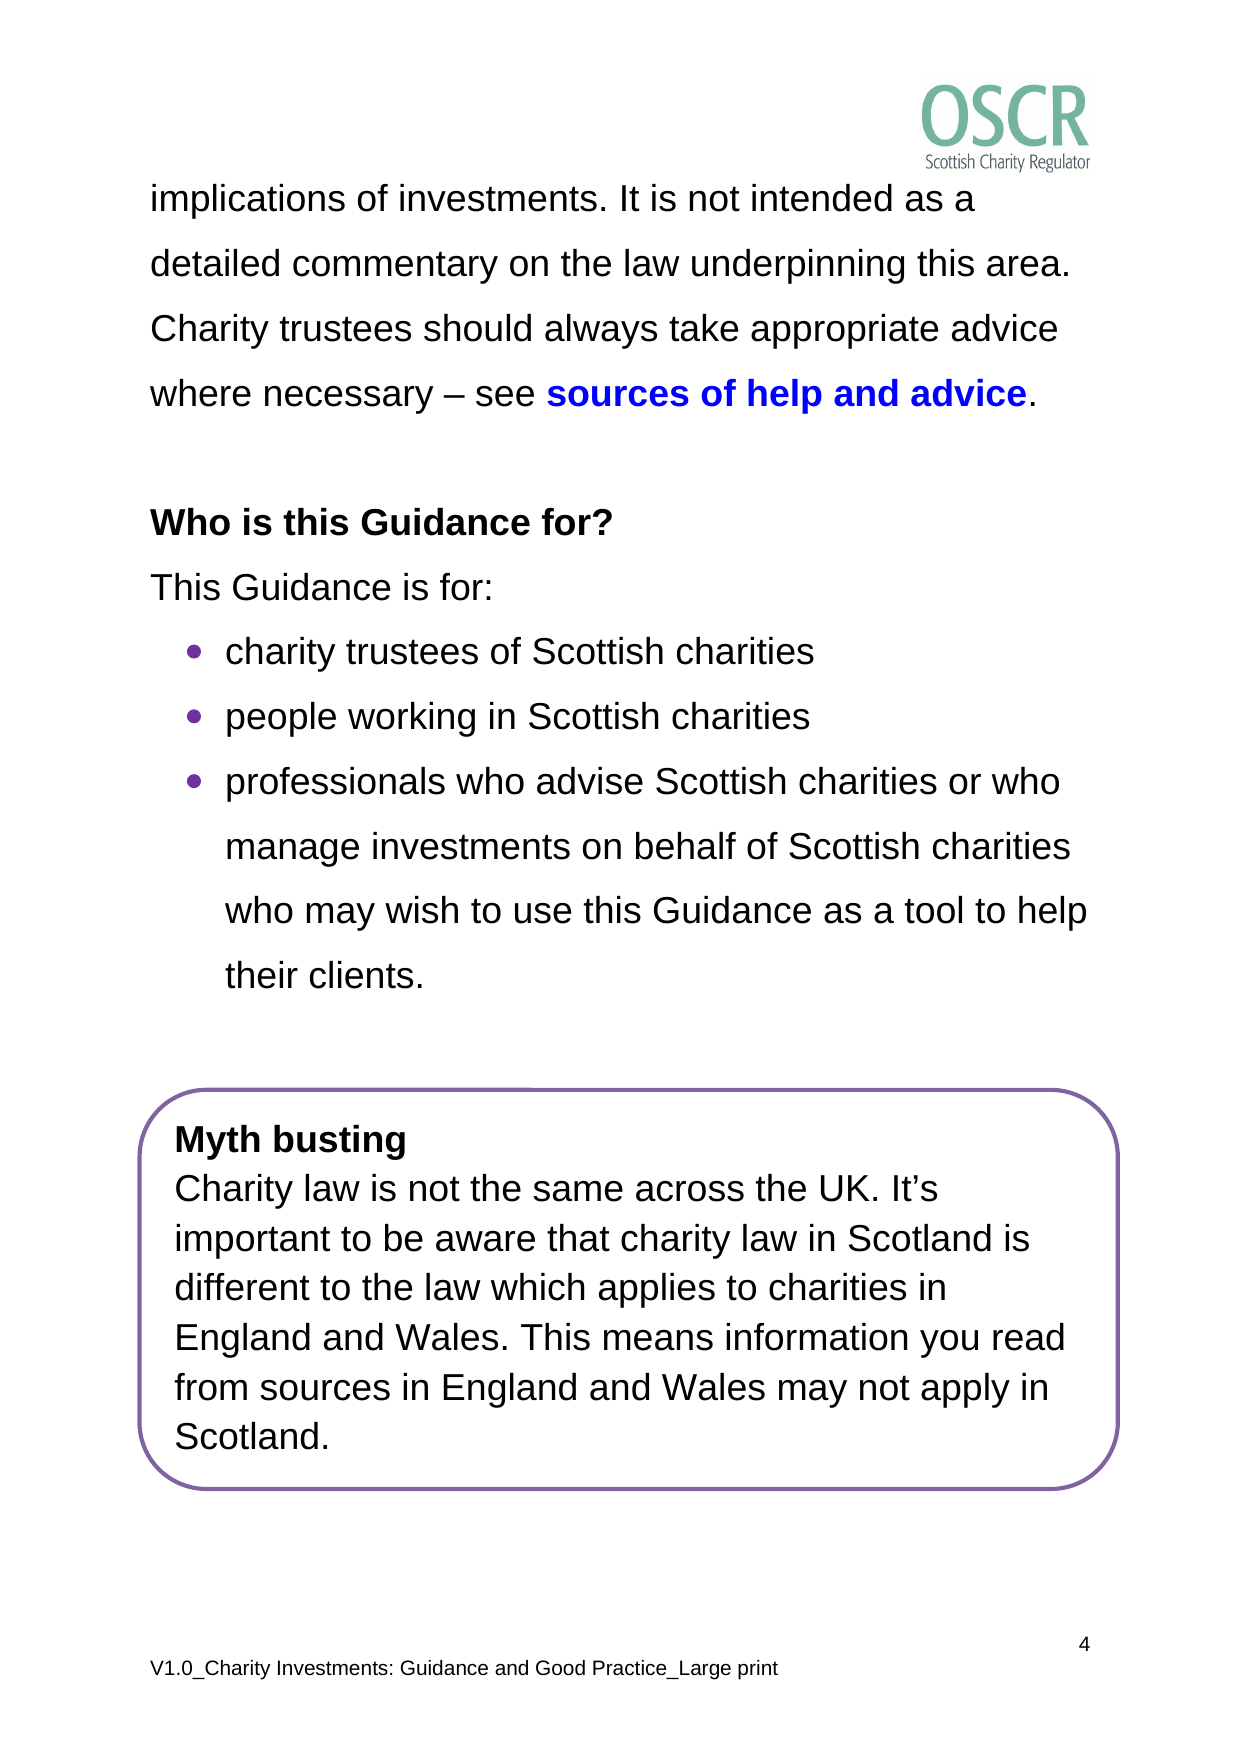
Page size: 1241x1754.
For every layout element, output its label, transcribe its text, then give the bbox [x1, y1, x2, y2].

picture [919, 73, 1091, 173]
text Who is this Guidance for? [150, 500, 1090, 543]
text This Guidance is for: [150, 565, 1090, 608]
list charity trustees of Scottish charities [187, 629, 1090, 673]
list professionals who advise Scottish charities or who manage investments on behalf of Scottish charities who may wish to use this Guidance as a tool to help their clients. [187, 759, 1090, 996]
list people working in Scottish charities [187, 694, 1090, 737]
